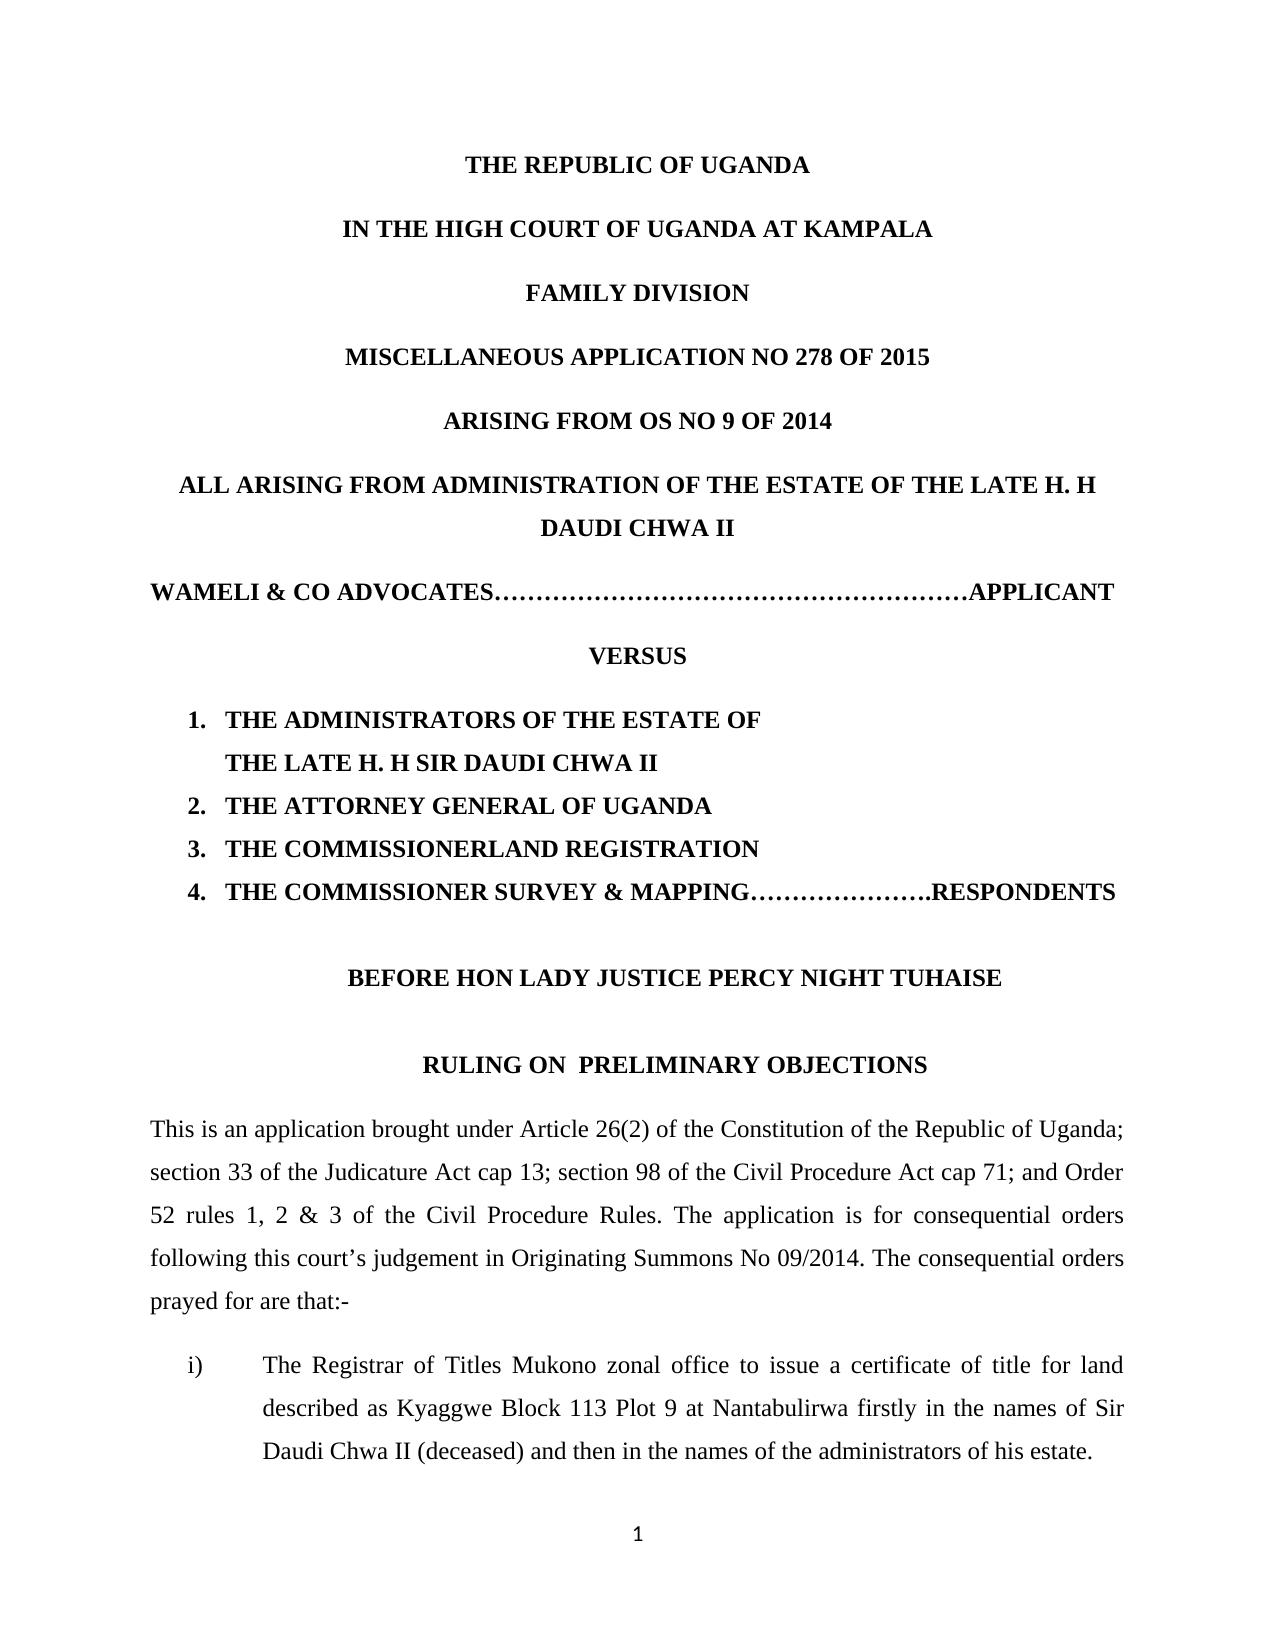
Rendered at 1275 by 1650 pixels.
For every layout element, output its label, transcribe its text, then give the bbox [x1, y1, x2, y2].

text MISCELLANEOUS APPLICATION NO 278 OF 2015 [150, 342, 1125, 371]
text VERSUS [150, 641, 1125, 669]
list THE ATTORNEY GENERAL OF UGANDA [187, 791, 1125, 820]
list THE LATE H. H SIR DAUDI CHWA II [225, 748, 1125, 777]
text This is an application brought under Article 26(2) of the Constitution of the Republic of Uganda; section 33 of the Judicature Act cap 13; section 98 of the Civil Procedure Act cap 71; and Order 52 rules 1, 2 & 3 of the Civil Procedure Rules. The application is for consequential orders following this court’s judgement in Originating Summons No 09/2014. The consequential orders prayed for are that:- [150, 1114, 1125, 1315]
list RULING ON PRELIMINARY OBJECTIONS [225, 1050, 1125, 1078]
text THE REPUBLIC OF UGANDA [150, 150, 1125, 179]
text ARISING FROM OS NO 9 OF 2014 [150, 406, 1125, 434]
list THE COMMISSIONER SURVEY & MAPPING………………….RESPONDENTS [187, 877, 1125, 906]
text FAMILY DIVISION [150, 278, 1125, 307]
list The Registrar of Titles Mukono zonal office to issue a certificate of title for land described as Kyaggwe Block 113 Plot 9 at Nantabulirwa firstly in the names of Sir Daudi Chwa II (deceased) and then in the names of the administrators of his estate. [187, 1350, 1125, 1465]
text IN THE HIGH COURT OF UGANDA AT KAMPALA [150, 214, 1125, 243]
list BEFORE HON LADY JUSTICE PERCY NIGHT TUHAISE [225, 963, 1125, 992]
text WAMELI & CO ADVOCATES…………………………………………………APPLICANT [150, 577, 1125, 606]
list THE COMMISSIONERLAND REGISTRATION [187, 834, 1125, 863]
list THE ADMINISTRATORS OF THE ESTATE OF [187, 705, 1125, 733]
text ALL ARISING FROM ADMINISTRATION OF THE ESTATE OF THE LATE H. H DAUDI CHWA II [150, 470, 1125, 542]
